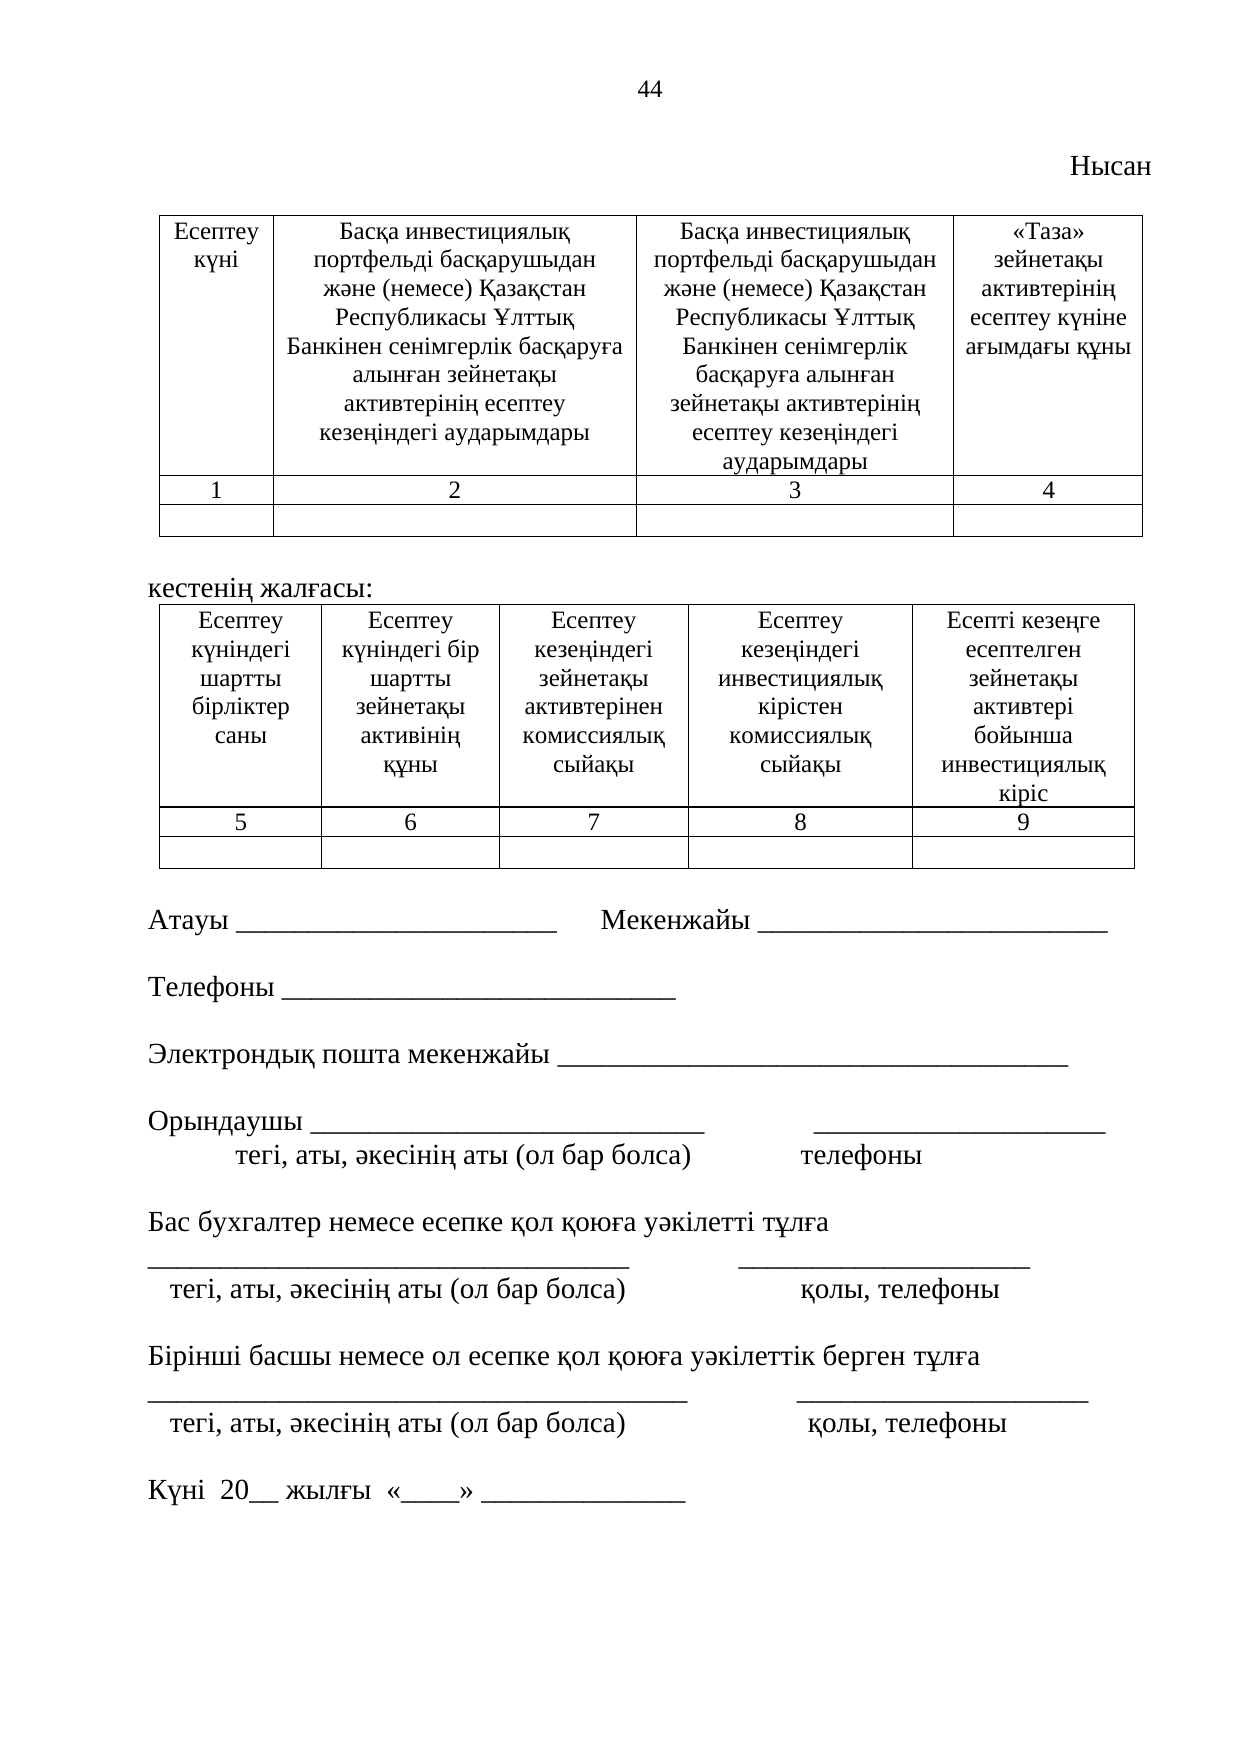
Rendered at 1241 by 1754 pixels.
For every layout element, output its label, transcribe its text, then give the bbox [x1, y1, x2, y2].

text Атауы ______________________ Мекенжайы ________________________ [148, 902, 1152, 936]
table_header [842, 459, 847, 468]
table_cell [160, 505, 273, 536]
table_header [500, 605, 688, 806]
text Бірінші басшы немесе ол есепке қол қоюға уәкілеттік берген тұлға [148, 1338, 1152, 1372]
text Күні 20__ жылғы «____» ______________ [148, 1472, 1152, 1506]
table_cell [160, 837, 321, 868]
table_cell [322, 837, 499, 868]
text тегі, аты, әкесінің аты (ол бар болса) қолы, телефоны [148, 1405, 1152, 1439]
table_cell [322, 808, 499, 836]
text тегі, аты, әкесінің аты (ол бар болса) телефоны [148, 1137, 1152, 1171]
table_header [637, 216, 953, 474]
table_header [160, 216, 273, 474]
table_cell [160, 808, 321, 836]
text _____________________________________ ____________________ [148, 1372, 1152, 1405]
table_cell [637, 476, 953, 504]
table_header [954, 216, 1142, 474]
text Телефоны ___________________________ [148, 969, 1152, 1003]
text _________________________________ ____________________ [148, 1238, 1152, 1271]
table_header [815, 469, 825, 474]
text Орындаушы ___________________________ ____________________ [148, 1103, 1152, 1137]
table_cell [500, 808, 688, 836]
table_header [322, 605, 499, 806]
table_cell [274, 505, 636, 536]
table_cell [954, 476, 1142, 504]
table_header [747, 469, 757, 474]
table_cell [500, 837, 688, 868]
text тегі, аты, әкесінің аты (ол бар болса) қолы, телефоны [148, 1271, 1152, 1305]
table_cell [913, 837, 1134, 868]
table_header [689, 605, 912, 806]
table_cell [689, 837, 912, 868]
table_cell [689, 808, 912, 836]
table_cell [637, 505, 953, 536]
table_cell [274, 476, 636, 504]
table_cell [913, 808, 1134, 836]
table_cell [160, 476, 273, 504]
text кестенің жалғасы: [148, 571, 1152, 604]
text Нысан [148, 148, 1152, 181]
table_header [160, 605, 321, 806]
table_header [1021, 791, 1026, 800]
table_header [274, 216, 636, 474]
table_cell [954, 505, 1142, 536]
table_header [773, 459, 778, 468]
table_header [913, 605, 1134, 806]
text Бас бухгалтер немесе есепке қол қоюға уәкілетті тұлға [148, 1204, 1152, 1238]
text Электрондық пошта мекенжайы ___________________________________ [148, 1036, 1152, 1070]
